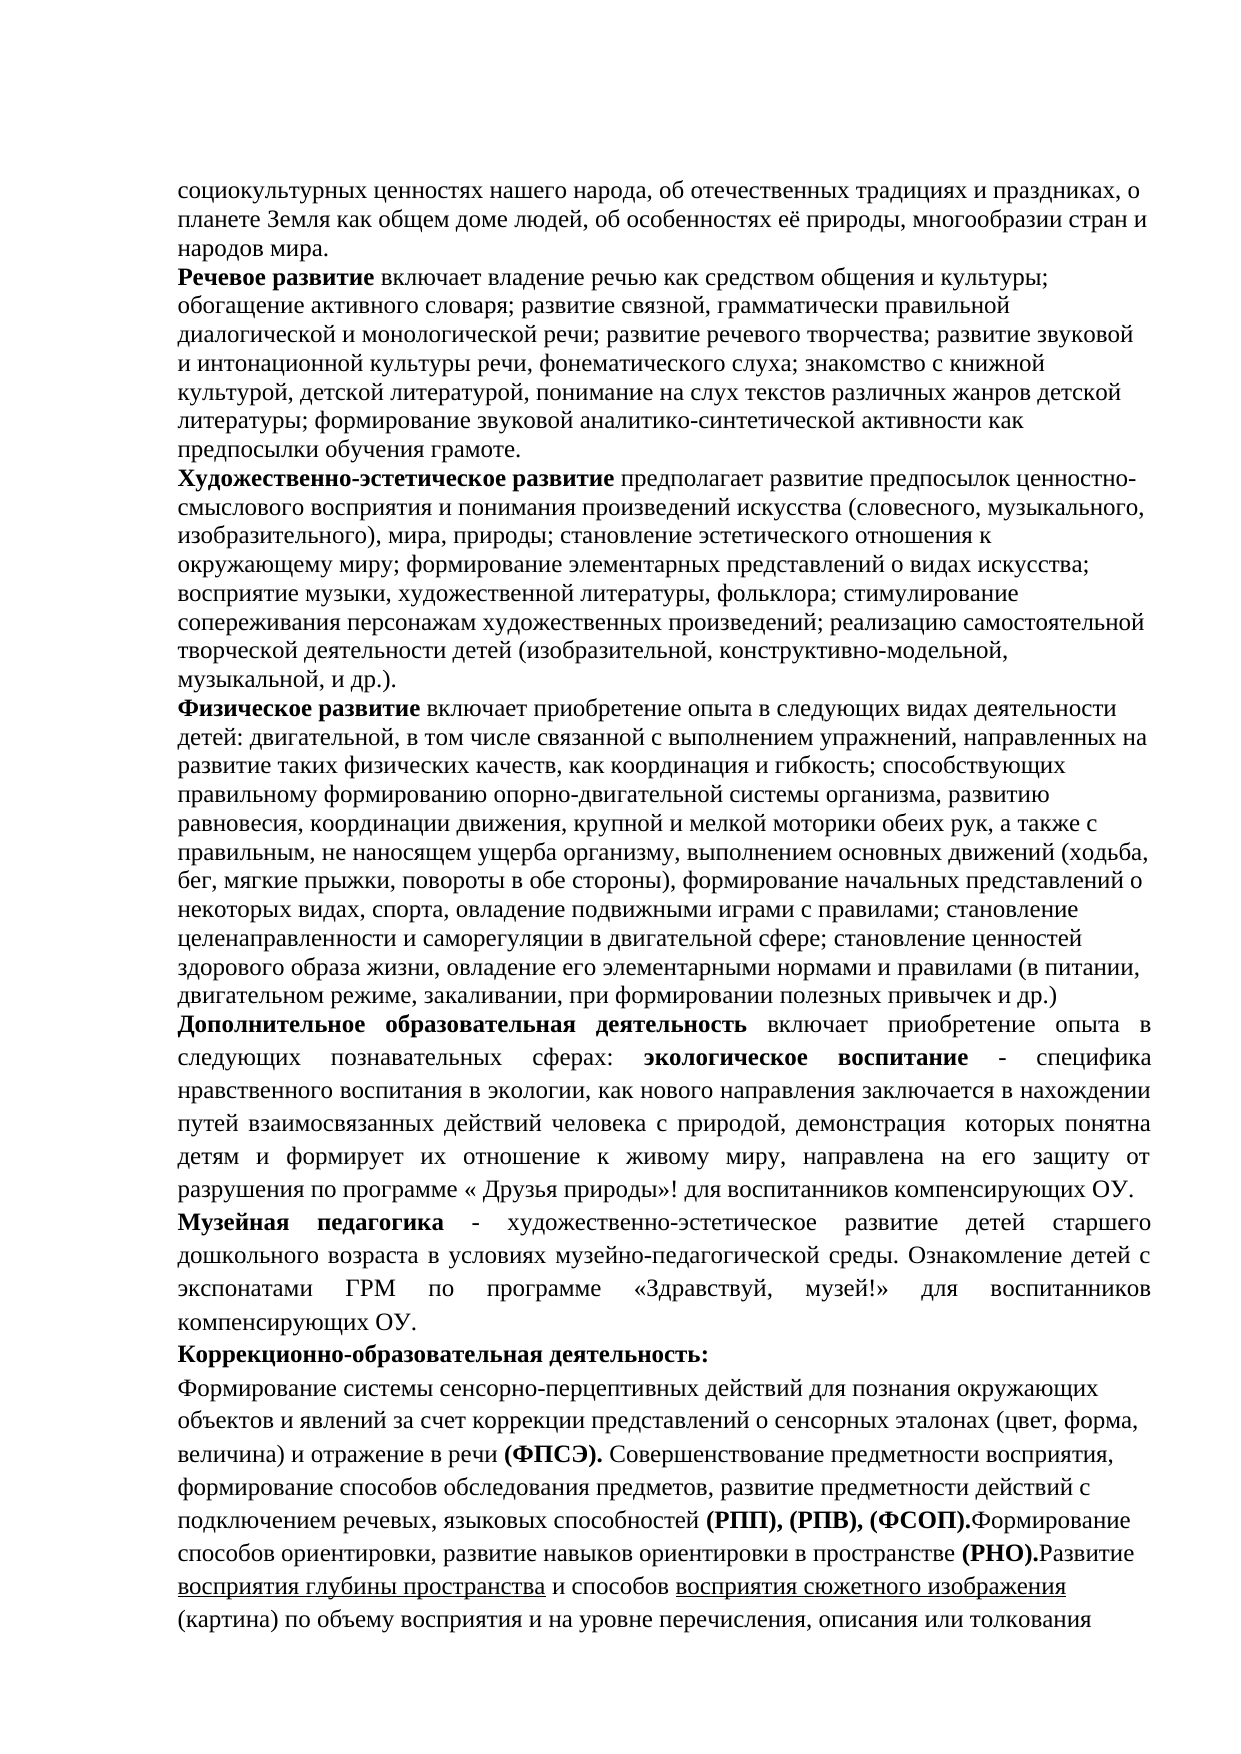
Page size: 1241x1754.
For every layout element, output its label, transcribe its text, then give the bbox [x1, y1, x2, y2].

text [177, 1373, 1152, 1632]
text Дополнительное образовательная деятельность включает приобретение опыта в следующих познавательных сферах: экологическое воспитание - специфика нравственного воспитания в экологии, как нового направления заключается в нахождении путей взаимосвязанных действий человека с природой, демонстрация которых понятна детям и формирует их отношение к живому миру, направлена на его защиту от разрушения по программе « Друзья природы»! для воспитанников компенсирующих ОУ. [177, 1009, 1152, 1203]
text Коррекционно-образовательная деятельность: [177, 1339, 1152, 1368]
text Физическое развитие включает приобретение опыта в следующих видах деятельности детей: двигательной, в том числе связанной с выполнением упражнений, направленных на развитие таких физических качеств, как координация и гибкость; способствующих правильному формированию опорно-двигательной системы организма, развитию равновесия, координации движения, крупной и мелкой моторики обеих рук, а также с правильным, не наносящем ущерба организму, выполнением основных движений (ходьба, бег, мягкие прыжки, повороты в обе стороны), формирование начальных представлений о некоторых видах, спорта, овладение подвижными играми с правилами; становление целенаправленности и саморегуляции в двигательной сфере; становление ценностей здорового образа жизни, овладение его элементарными нормами и правилами (в питании, двигательном режиме, закаливании, при формировании полезных привычек и др.) [177, 693, 1152, 1009]
text социокультурных ценностях нашего народа, об отечественных традициях и праздниках, о планете Земля как общем доме людей, об особенностях её природы, многообразии стран и народов мира. [177, 176, 1152, 262]
text Музейная педагогика - художественно-эстетическое развитие детей старшего дошкольного возраста в условиях музейно-педагогической среды. Ознакомление детей с экспонатами ГРМ по программе «Здравствуй, музей!» для воспитанников компенсирующих ОУ. [177, 1207, 1152, 1335]
text Речевое развитие включает владение речью как средством общения и культуры; обогащение активного словаря; развитие связной, грамматически правильной диалогической и монологической речи; развитие речевого творчества; развитие звуковой и интонационной культуры речи, фонематического слуха; знакомство с книжной культурой, детской литературой, понимание на слух текстов различных жанров детской литературы; формирование звуковой аналитико-синтетической активности как предпосылки обучения грамоте. [177, 262, 1152, 463]
text Художественно-эстетическое развитие предполагает развитие предпосылок ценностно-смыслового восприятия и понимания произведений искусства (словесного, музыкального, изобразительного), мира, природы; становление эстетического отношения к окружающему миру; формирование элементарных представлений о видах искусства; восприятие музыки, художественной литературы, фольклора; стимулирование сопереживания персонажам художественных произведений; реализацию самостоятельной творческой деятельности детей (изобразительной, конструктивно-модельной, музыкальной, и др.). [177, 463, 1152, 693]
